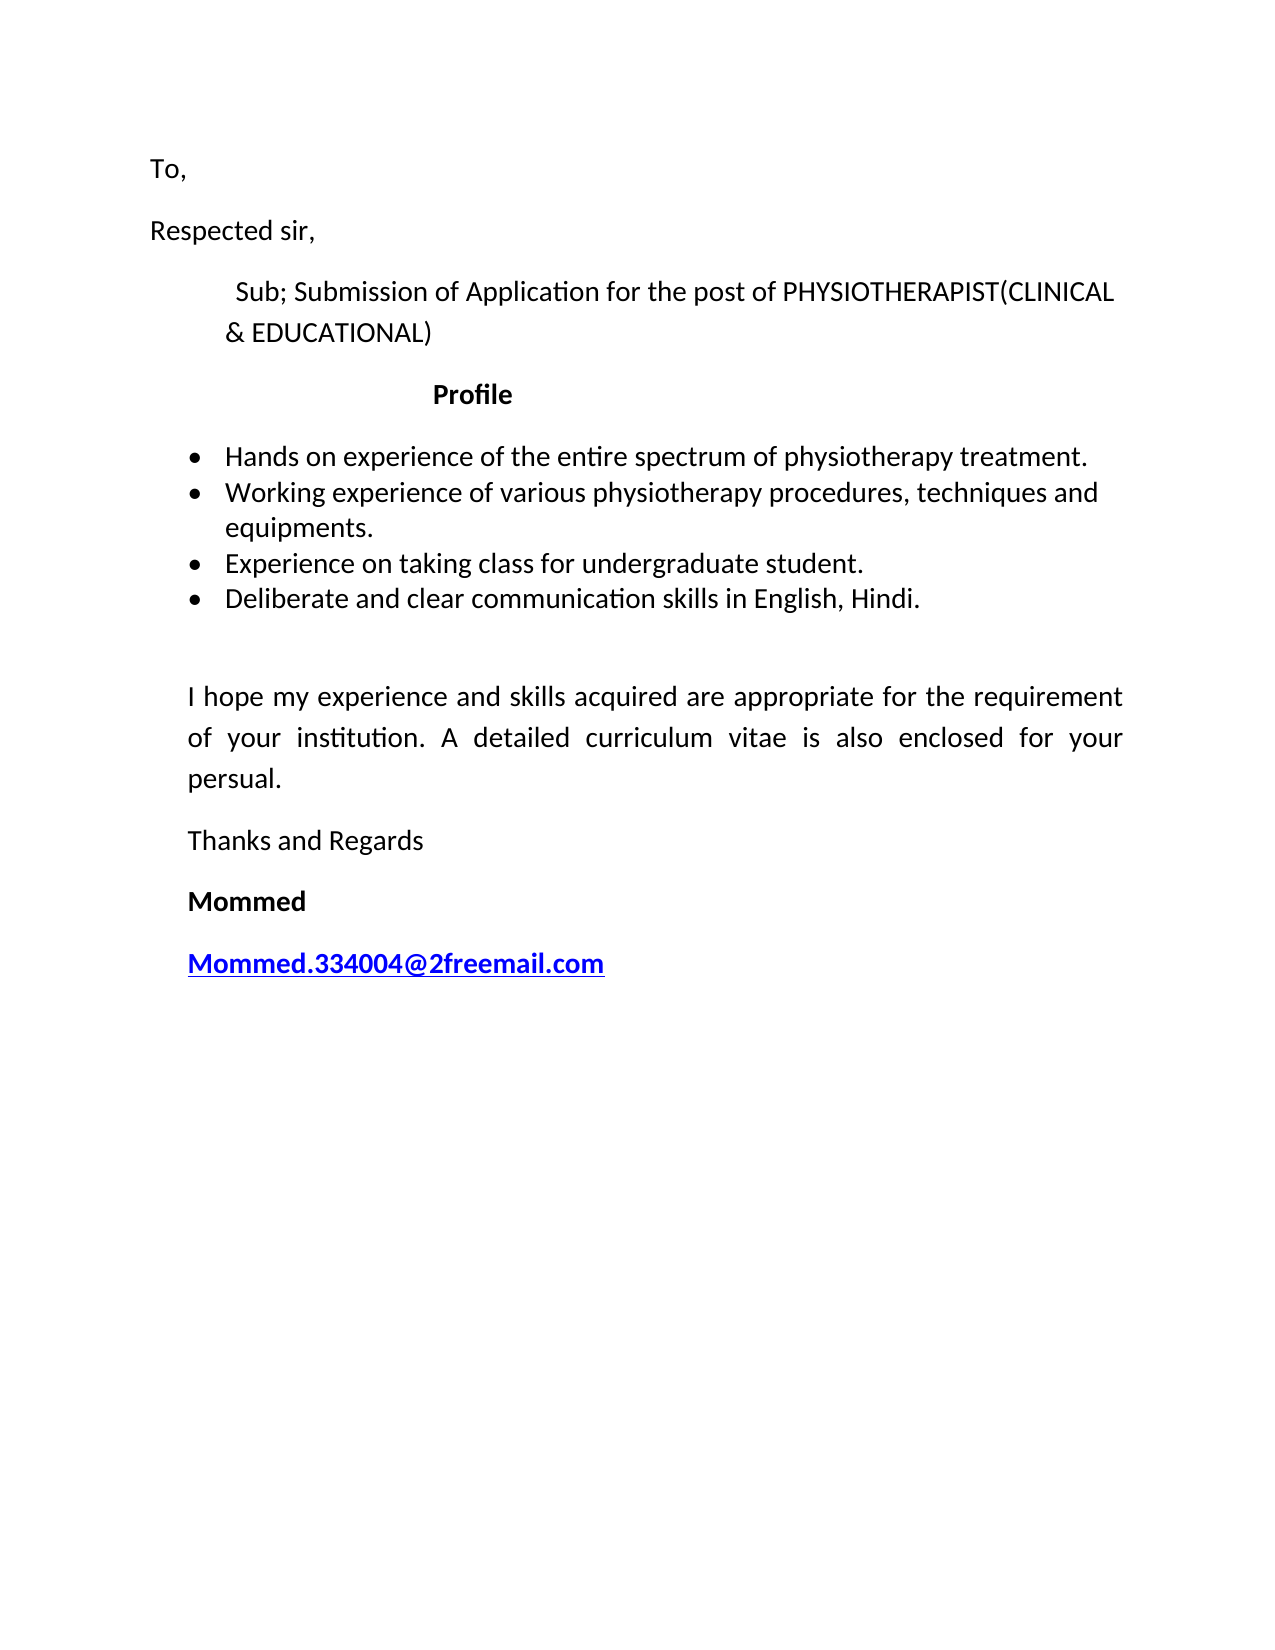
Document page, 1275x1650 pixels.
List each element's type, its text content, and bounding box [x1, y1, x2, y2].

text Mommed.334004@2freemail.com [187, 945, 1125, 981]
list Working experience of various physiotherapy procedures, techniques and equipments. [187, 474, 1125, 545]
text Respected sir, [150, 212, 1125, 247]
list Experience on taking class for undergraduate student. [187, 545, 1125, 581]
text I hope my experience and skills acquired are appropriate for the requirement of your institution. A detailed curriculum vitae is also enclosed for your persual. [187, 678, 1125, 795]
text Thanks and Regards [187, 822, 1125, 857]
list Hands on experience of the entire spectrum of physiotherapy treatment. [187, 438, 1125, 474]
text To, [150, 150, 1125, 186]
text Mommed [187, 883, 1125, 919]
list Deliberate and clear communication skills in English, Hindi. [187, 581, 1125, 616]
text Profile [150, 376, 1125, 412]
text Sub; Submission of Application for the post of PHYSIOTHERAPIST(CLINICAL & EDUCATIONAL) [150, 273, 1125, 350]
